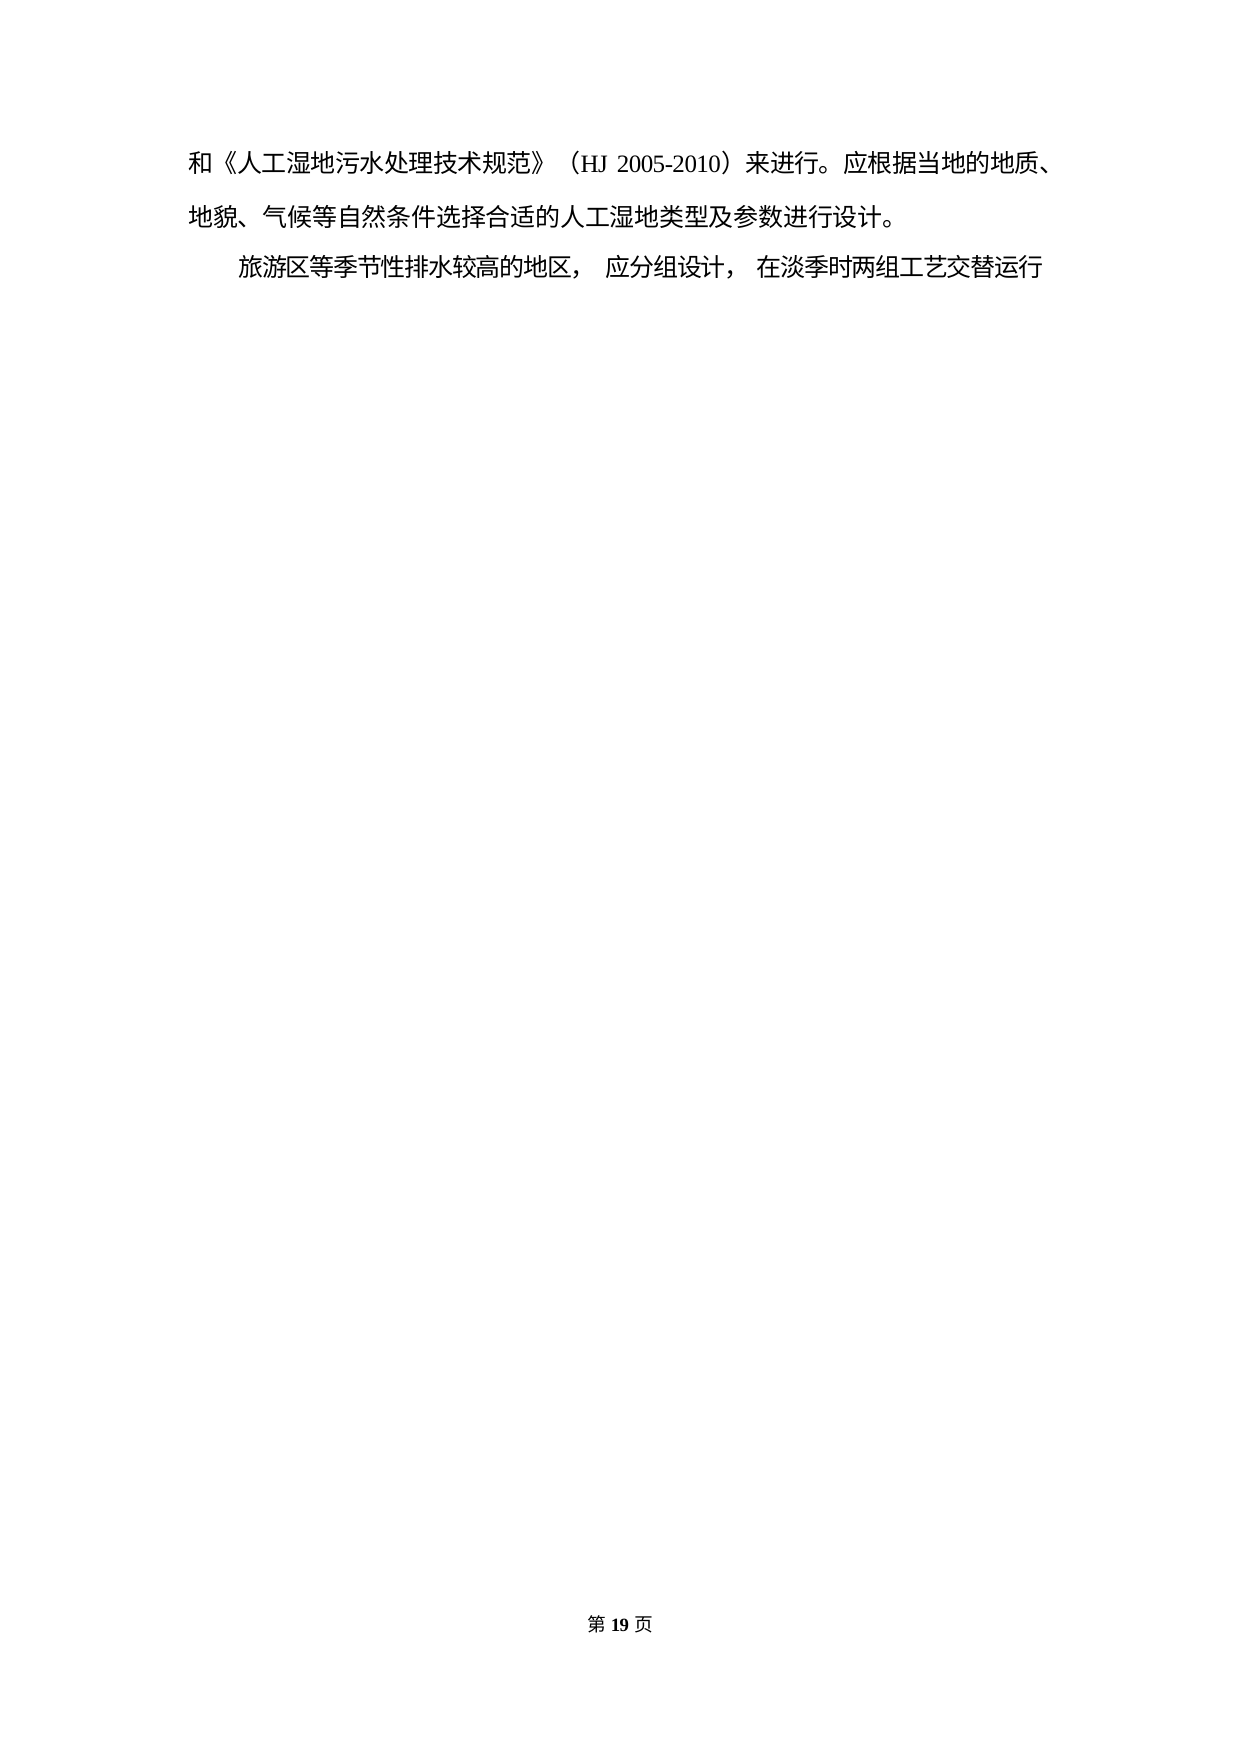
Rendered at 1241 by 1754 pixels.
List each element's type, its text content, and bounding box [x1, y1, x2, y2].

text 旅游区等季节性排水较高的地区， 应分组设计， 在淡季时两组工艺交替运行 [186, 251, 1064, 282]
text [188, 143, 1064, 233]
